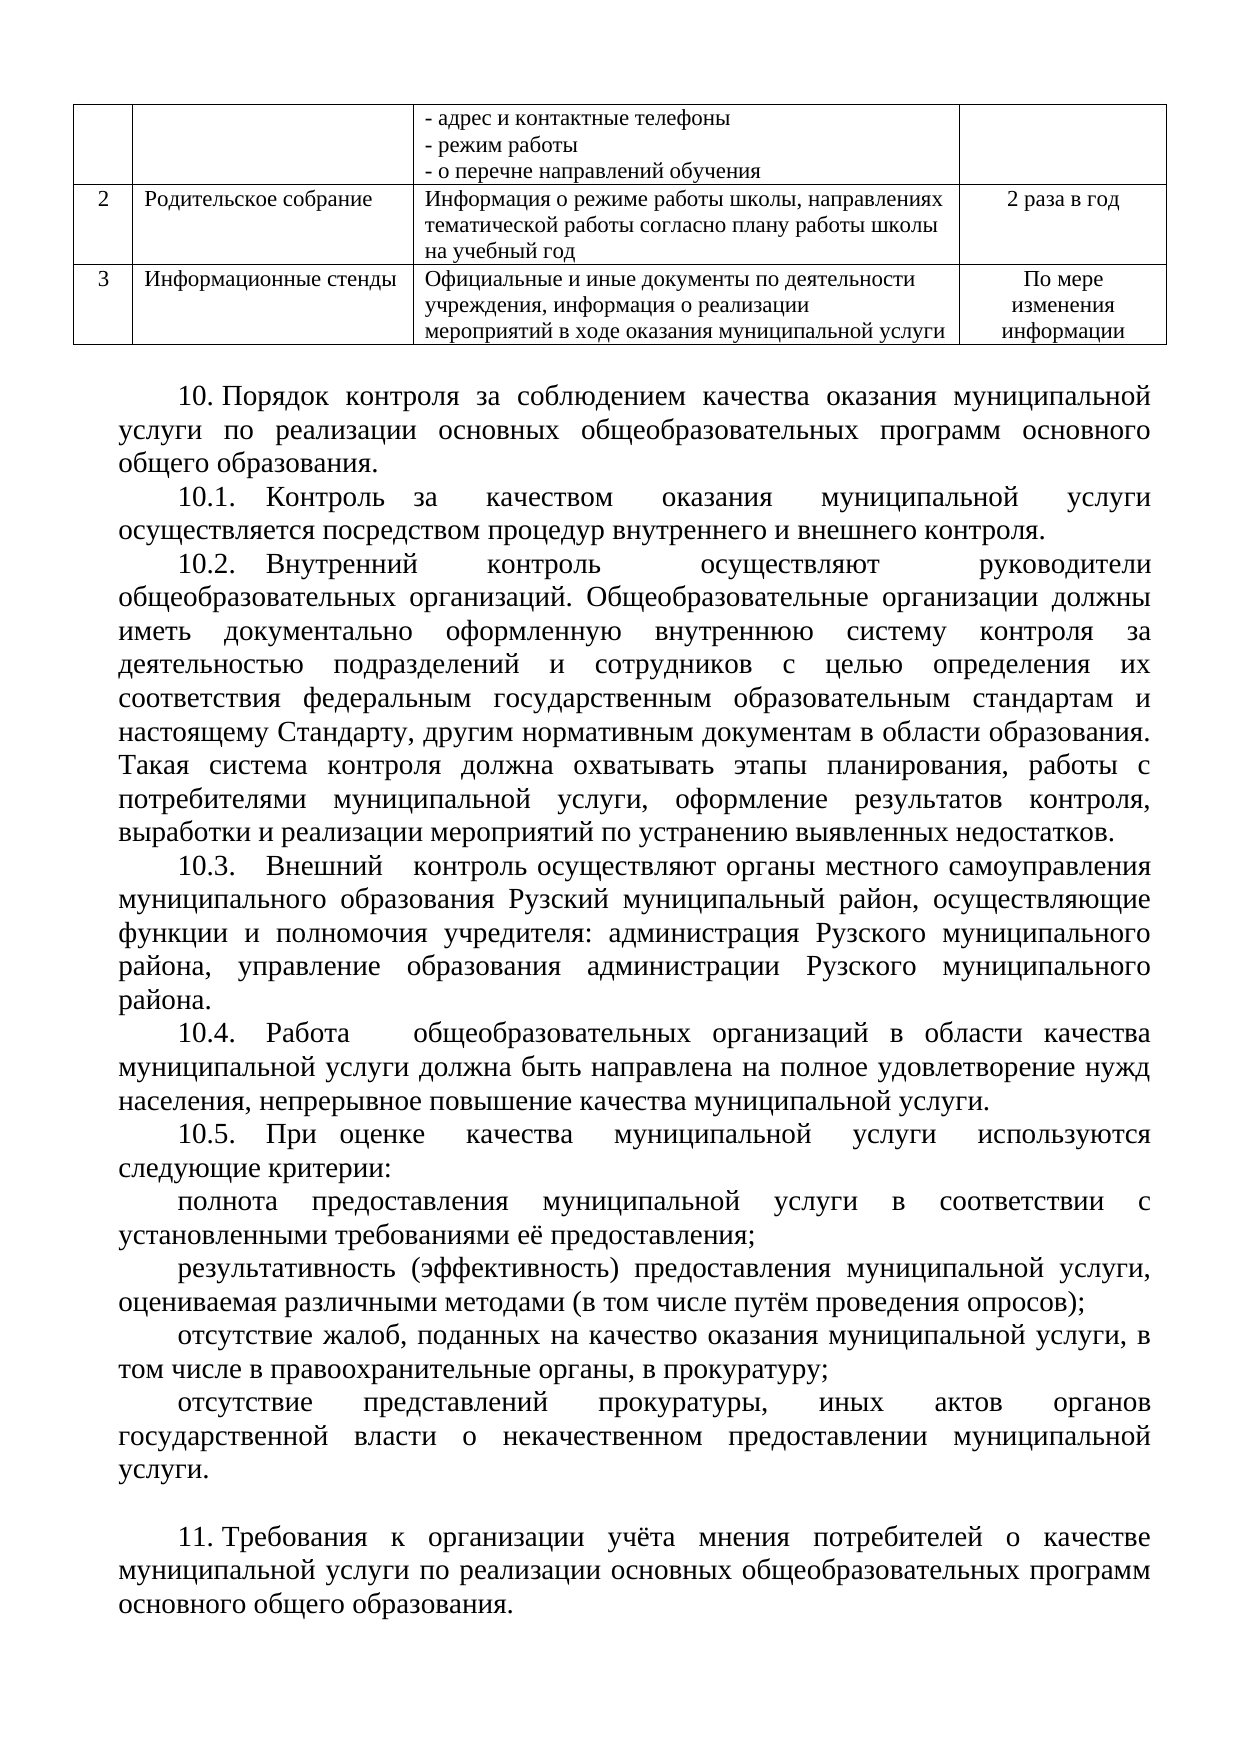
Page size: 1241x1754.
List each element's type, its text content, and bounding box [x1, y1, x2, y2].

table_cell Официальные и иные документы по деятельности учреждения, информация о реализации мероприятий в ходе оказания муниципальной услуги [414, 265, 959, 344]
text 10.2. Внутренний контроль осуществляют руководители общеобразовательных организаций. Общеобразовательные организации должны иметь документально оформленную внутреннюю систему контроля за деятельностью подразделений и сотрудников с целью определения их соответствия федеральным государственным образовательным стандартам и настоящему Стандарту, другим нормативным документам в области образования. Такая система контроля должна охватывать этапы планирования, работы с потребителями муниципальной услуги, оформление результатов контроля, выработки и реализации мероприятий по устранению выявленных недостатков. [118, 546, 1152, 848]
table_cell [414, 105, 959, 183]
text 11. Требования к организации учёта мнения потребителей о качестве муниципальной услуги по реализации основных общеобразовательных программ основного общего образования. [118, 1519, 1152, 1619]
text отсутствие представлений прокуратуры, иных актов органов государственной власти о некачественном предоставлении муниципальной услуги. [118, 1384, 1152, 1485]
table_cell 2 раза в год [960, 185, 1166, 264]
text отсутствие жалоб, поданных на качество оказания муниципальной услуги, в том числе в правоохранительные органы, в прокуратуру; [118, 1317, 1152, 1384]
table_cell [133, 105, 413, 183]
table_cell 3 [74, 265, 132, 344]
text 10. Порядок контроля за соблюдением качества оказания муниципальной услуги по реализации основных общеобразовательных программ основного общего образования. [118, 378, 1152, 479]
text 10.5. При оценке качества муниципальной услуги используются следующие критерии: [118, 1116, 1152, 1183]
text результативность (эффективность) предоставления муниципальной услуги, оцениваемая различными методами (в том числе путём проведения опросов); [118, 1250, 1152, 1317]
table_cell 1 [74, 105, 132, 183]
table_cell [960, 105, 1166, 183]
table_cell Родительское собрание [133, 185, 413, 264]
text 10.1. Контроль за качеством оказания муниципальной услуги осуществляется посредством процедур внутреннего и внешнего контроля. [118, 479, 1152, 546]
table_cell 2 [74, 185, 132, 264]
table_cell Информация о режиме работы школы, направлениях тематической работы согласно плану работы школы на учебный год [414, 185, 959, 264]
text полнота предоставления муниципальной услуги в соответствии с установленными требованиями её предоставления; [118, 1183, 1152, 1250]
table_cell По мере изменения информации [960, 265, 1166, 344]
text 10.4. Работа общеобразовательных организаций в области качества муниципальной услуги должна быть направлена на полное удовлетворение нужд населения, непрерывное повышение качества муниципальной услуги. [118, 1016, 1152, 1116]
text 10.3. Внешний контроль осуществляют органы местного самоуправления муниципального образования Рузский муниципальный район, осуществляющие функции и полномочия учредителя: администрация Рузского муниципального района, управление образования администрации Рузского муниципального района. [118, 848, 1152, 1016]
table_cell Информационные стенды [133, 265, 413, 344]
